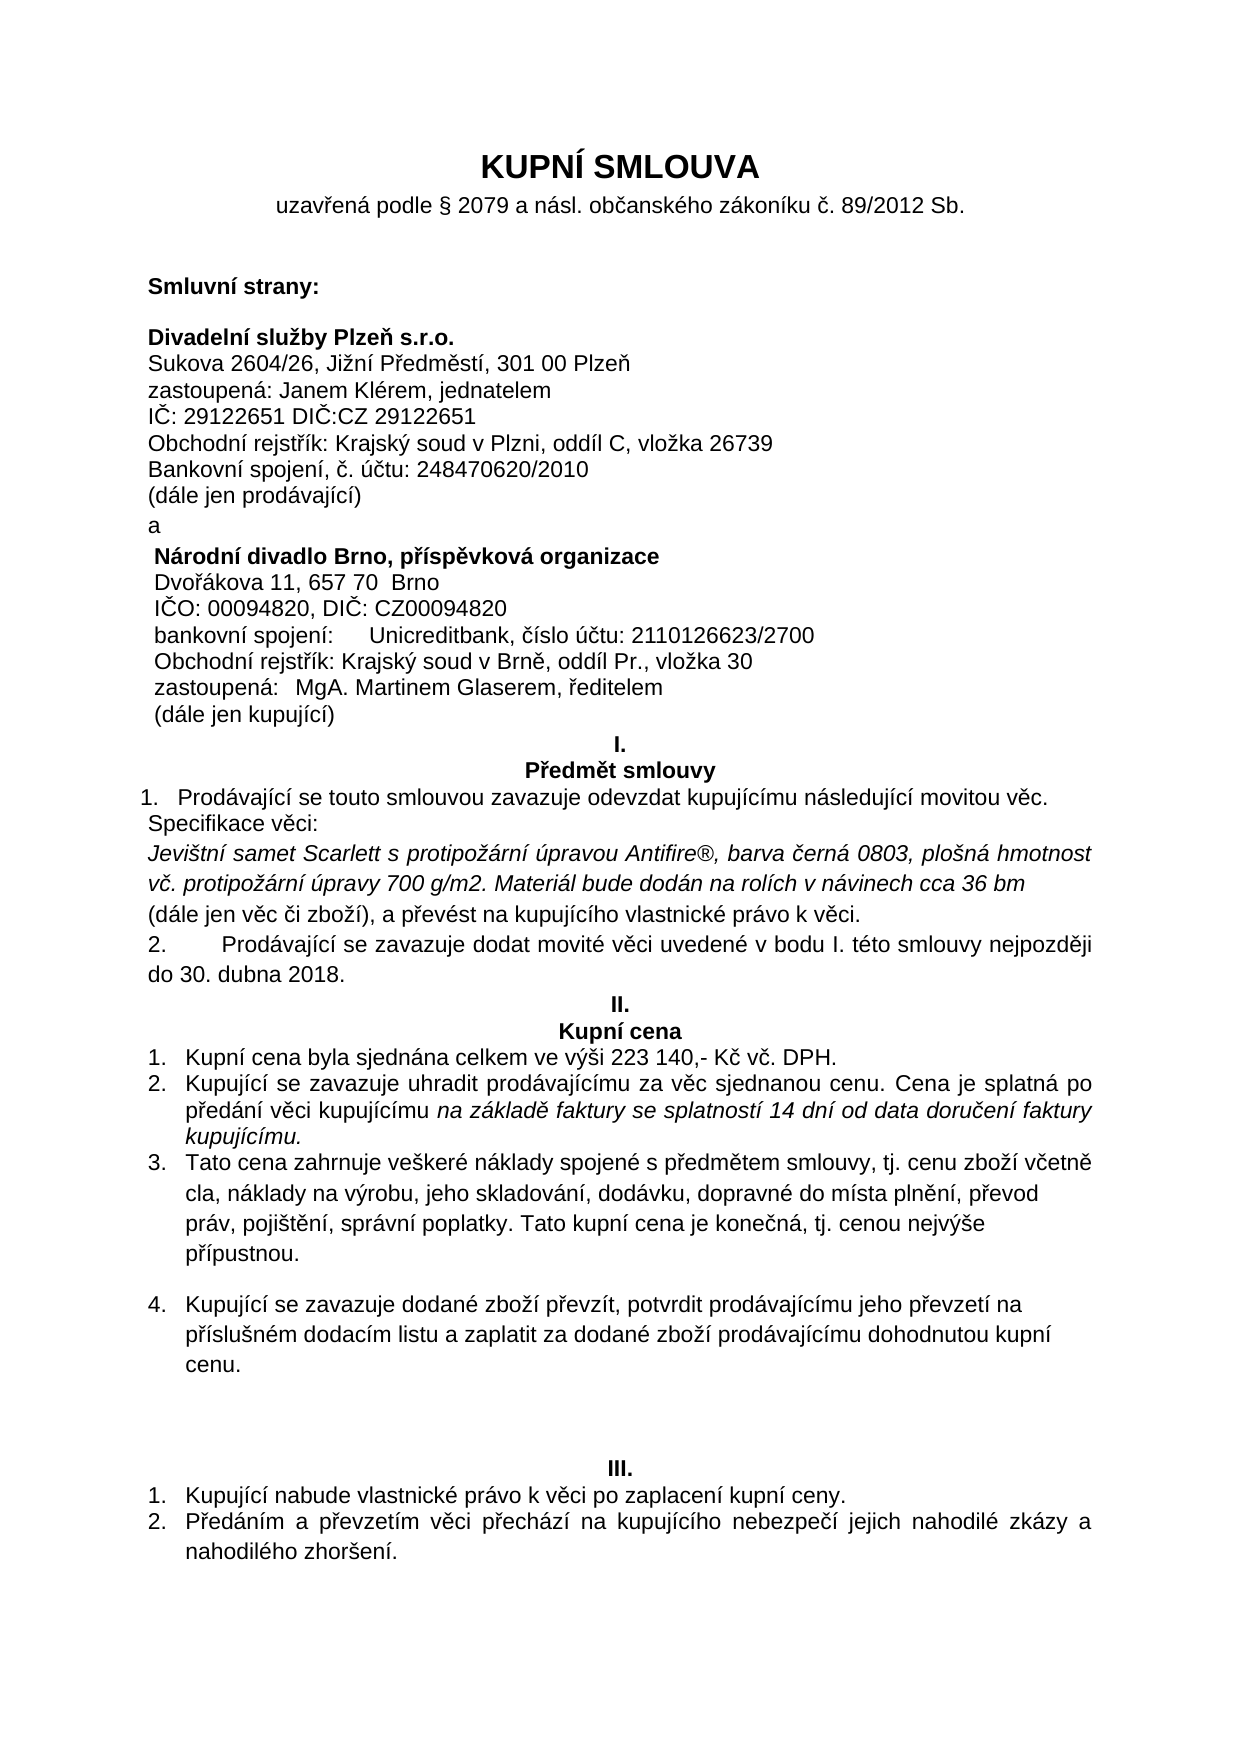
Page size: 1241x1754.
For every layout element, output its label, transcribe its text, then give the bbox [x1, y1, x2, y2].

text Specifikace věci: [148, 810, 1093, 836]
list Kupní cena byla sjednána celkem ve výši 223 140,- Kč vč. DPH. [148, 1044, 1093, 1070]
text Jevištní samet Scarlett s protipožární úpravou Antifire®, barva černá 0803, plošná hmotnost vč. protipožární úpravy 700 g/m2. Materiál bude dodán na rolích v návinech cca 36 bm [148, 840, 1093, 897]
text III. [148, 1455, 1093, 1482]
text (dále jen věc či zboží), a převést na kupujícího vlastnické právo k věci. [148, 901, 1093, 927]
text Sukova 2604/26, Jižní Předměstí, 301 00 Plzeň [148, 350, 1093, 377]
text IČ: 29122651 DIČ:CZ 29122651 [148, 403, 1093, 429]
text II. [148, 991, 1093, 1018]
text Předmět smlouvy [148, 757, 1093, 784]
text Kupní cena [148, 1018, 1093, 1044]
text I. [148, 731, 1093, 757]
text Národní divadlo Brno, příspěvková organizace [148, 543, 1093, 569]
text (dále jen kupující) [148, 701, 1093, 727]
list Tato cena zahrnuje veškeré náklady spojené s předmětem smlouvy, tj. cenu zboží včetně cla, náklady na výrobu, jeho skladování, dodávku, dopravné do místa plnění, převod práv, pojištění, správní poplatky. Tato kupní cena je konečná, tj. cenou nejvýše přípustnou. [148, 1149, 1093, 1266]
text zastoupená: MgA. Martinem Glaserem, ředitelem [148, 674, 1078, 701]
text (dále jen prodávající) [148, 482, 1093, 508]
list Prodávající se zavazuje dodat movité věci uvedené v bodu I. této smlouvy nejpozději do 30. dubna 2018. [148, 931, 1093, 987]
text Obchodní rejstřík: Krajský soud v Plzni, oddíl C, vložka 26739 [148, 429, 1093, 456]
text zastoupená: Janem Klérem, jednatelem [148, 377, 1093, 403]
text Bankovní spojení, č. účtu: 248470620/2010 [148, 456, 1093, 482]
text a [148, 512, 1093, 539]
text IČO: 00094820, DIČ: CZ00094820 [148, 595, 1093, 622]
text Smluvní strany: [148, 273, 1093, 299]
text Divadelní služby Plzeň s.r.o. [148, 324, 1093, 350]
list Prodávající se touto smlouvou zavazuje odevzdat kupujícímu následující movitou věc. [140, 784, 1093, 810]
text Obchodní rejstřík: Krajský soud v Brně, oddíl Pr., vložka 30 [148, 648, 1093, 674]
list Kupující nabude vlastnické právo k věci po zaplacení kupní ceny. [148, 1482, 1093, 1508]
list Předáním a převzetím věci přechází na kupujícího nebezpečí jejich nahodilé zkázy a nahodilého zhoršení. [148, 1508, 1093, 1564]
text uzavřená podle § násl. občanského zákoníku č. 89/2012 Sb. [148, 192, 1093, 218]
list Kupující se zavazuje uhradit prodávajícímu za věc sjednanou cenu. Cena je splatná po předání věci kupujícímu na základě faktury se splatností 14 dní od data doručení faktury kupujícímu. [148, 1070, 1093, 1149]
text KUPNÍ SMLOUVA [148, 148, 1093, 186]
text Dvořákova 11, 657 70 Brno [148, 569, 1093, 595]
text bankovní spojení: Unicreditbank, číslo účtu: 2110126623/2700 [148, 622, 1093, 648]
list Kupující se zavazuje dodané zboží převzít, potvrdit prodávajícímu jeho převzetí na příslušném dodacím listu a zaplatit za dodané zboží prodávajícímu dohodnutou kupní cenu. [148, 1291, 1093, 1378]
